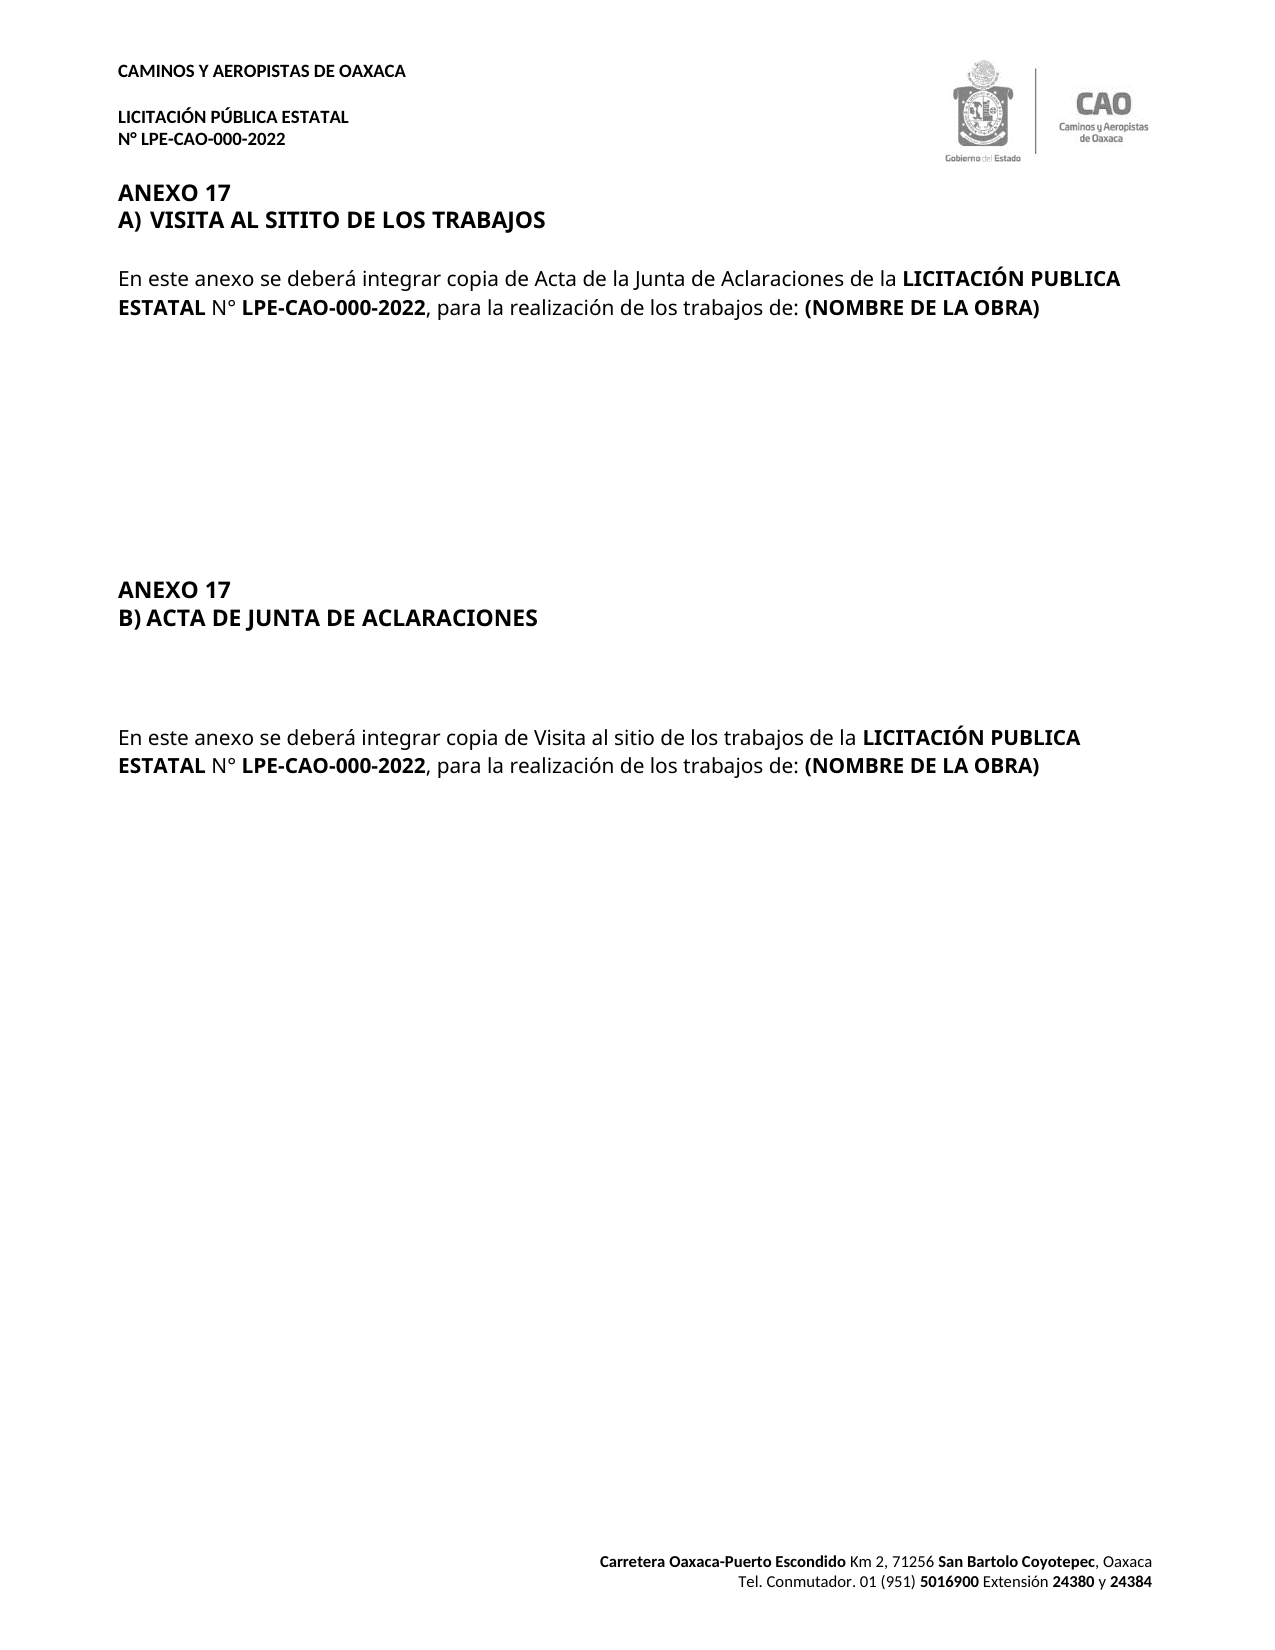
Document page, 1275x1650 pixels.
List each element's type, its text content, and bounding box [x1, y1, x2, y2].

list VISITA AL SITITO DE LOS TRABAJOS [118, 204, 1206, 236]
list ACTA DE JUNTA DE ACLARACIONES [118, 604, 1206, 632]
text En este anexo se deberá integrar copia de Visita al sitio de los trabajos de la LICITACIÓN PUBLICA ESTATAL N° LPE-CAO-000-2022, para la realización de los trabajos de: (NOMBRE DE LA OBRA) [118, 723, 1156, 780]
picture [934, 53, 1156, 179]
subtitle ANEXO 17 [118, 576, 1206, 604]
text En este anexo se deberá integrar copia de Acta de la Junta de Aclaraciones de la LICITACIÓN PUBLICA ESTATAL N° LPE-CAO-000-2022, para la realización de los trabajos de: (NOMBRE DE LA OBRA) [118, 264, 1206, 321]
